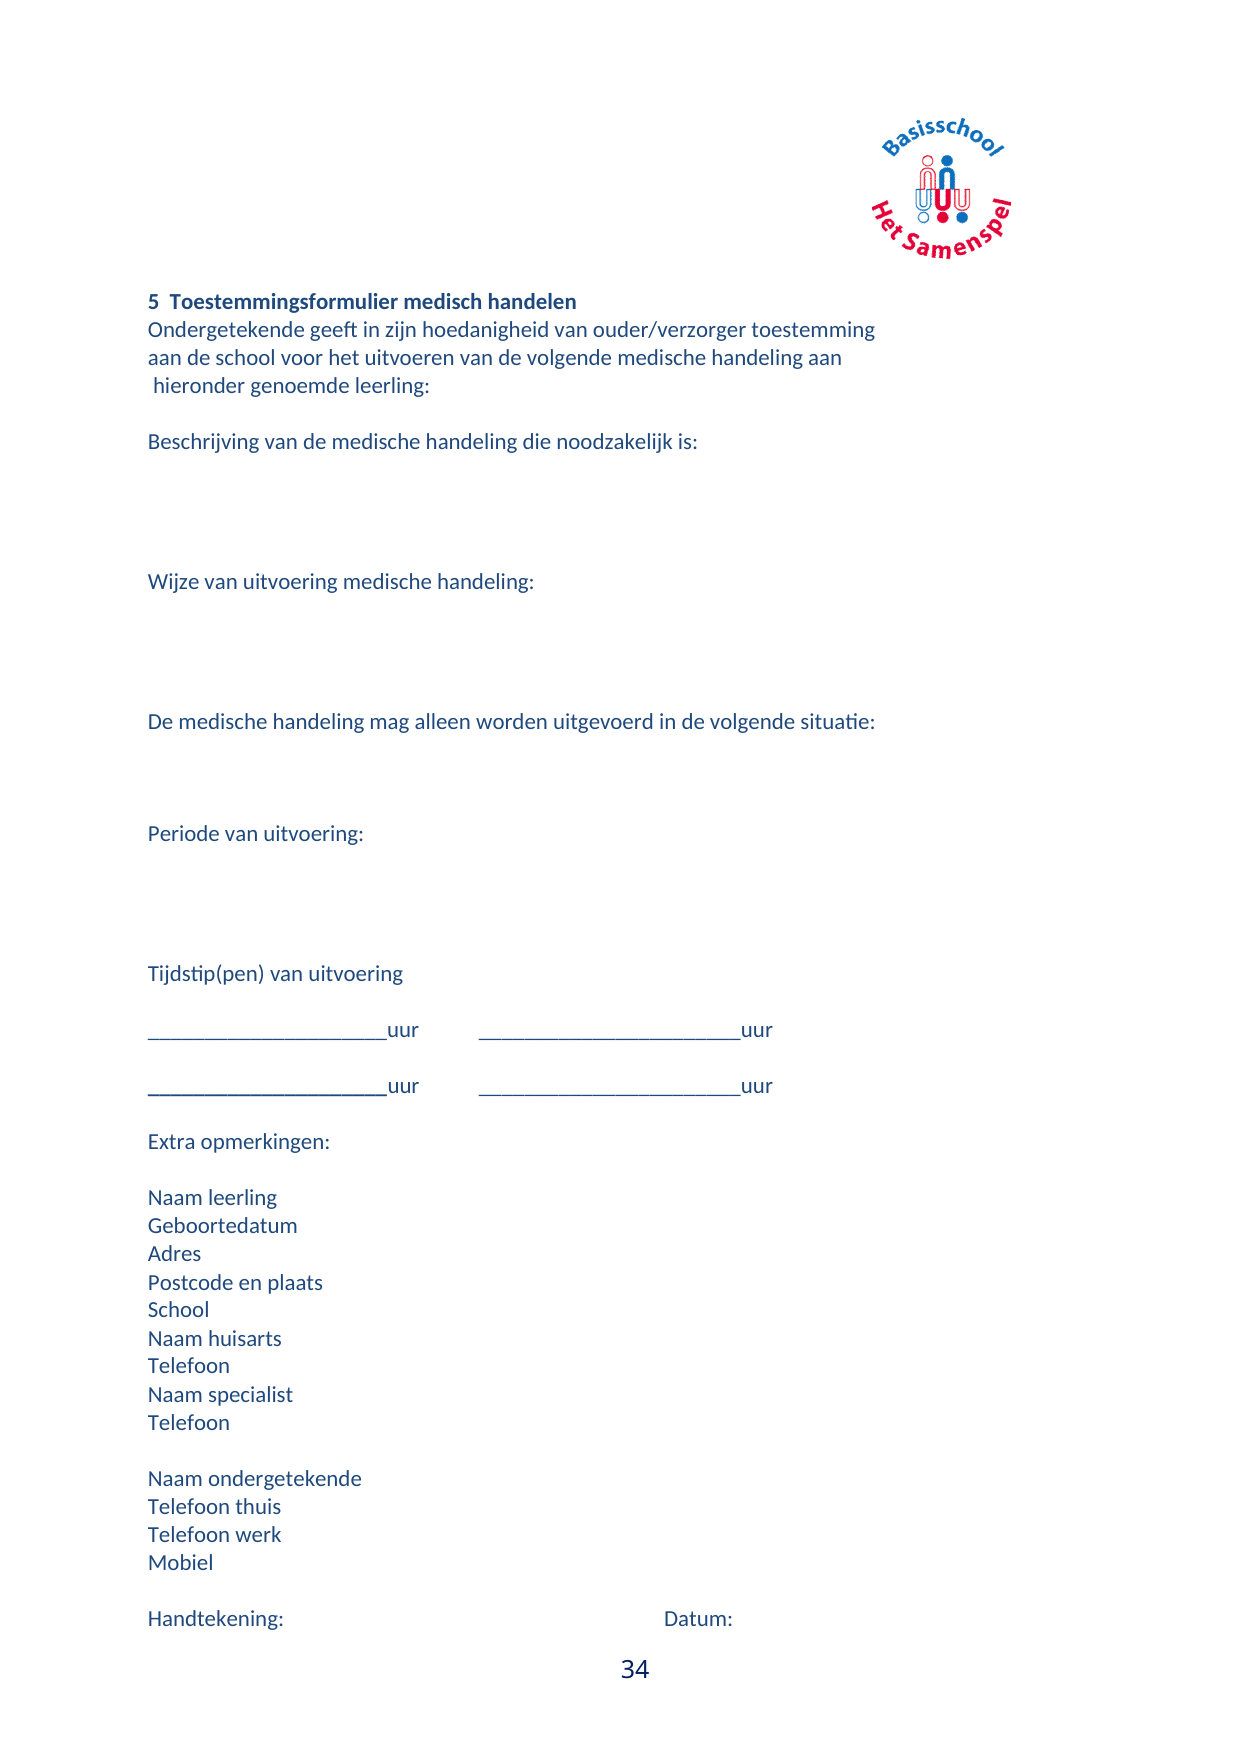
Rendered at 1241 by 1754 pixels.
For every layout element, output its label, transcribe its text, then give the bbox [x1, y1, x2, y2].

text _____________________uur _______________________uur [148, 1071, 1122, 1099]
text Handtekening: Datum: [148, 1604, 1122, 1632]
text Telefoon thuis [148, 1492, 1122, 1520]
text Postcode en plaats [148, 1268, 1122, 1296]
text 5 Toestemmingsformulier medisch handelen [148, 287, 1122, 315]
text Mobiel [148, 1548, 1122, 1576]
text Naam ondergetekende [148, 1464, 1122, 1492]
text De medische handeling mag alleen worden uitgevoerd in de volgende situatie: [148, 707, 1122, 735]
picture [872, 118, 1012, 259]
text Naam specialist [148, 1380, 1122, 1408]
text Tijdstip(pen) van uitvoering [148, 959, 1122, 987]
text Naam leerling [148, 1183, 1122, 1212]
text Geboortedatum [148, 1212, 1122, 1239]
text hieronder genoemde leerling: [148, 371, 1122, 399]
text Telefoon [148, 1352, 1122, 1380]
text Telefoon [148, 1408, 1122, 1436]
text Naam huisarts [148, 1324, 1122, 1352]
text Wijze van uitvoering medische handeling: [148, 567, 1122, 595]
text Telefoon werk [148, 1520, 1122, 1548]
text Extra opmerkingen: [148, 1127, 1122, 1156]
text Periode van uitvoering: [148, 819, 1122, 847]
text _____________________uur _______________________uur [148, 1015, 1122, 1043]
text School [148, 1296, 1122, 1324]
text aan de school voor het uitvoeren van de volgende medische handeling aan [148, 343, 1122, 371]
text Adres [148, 1239, 1122, 1268]
text Beschrijving van de medische handeling die noodzakelijk is: [148, 427, 1122, 455]
text Ondergetekende geeft in zijn hoedanigheid van ouder/verzorger toestemming [148, 315, 1122, 343]
